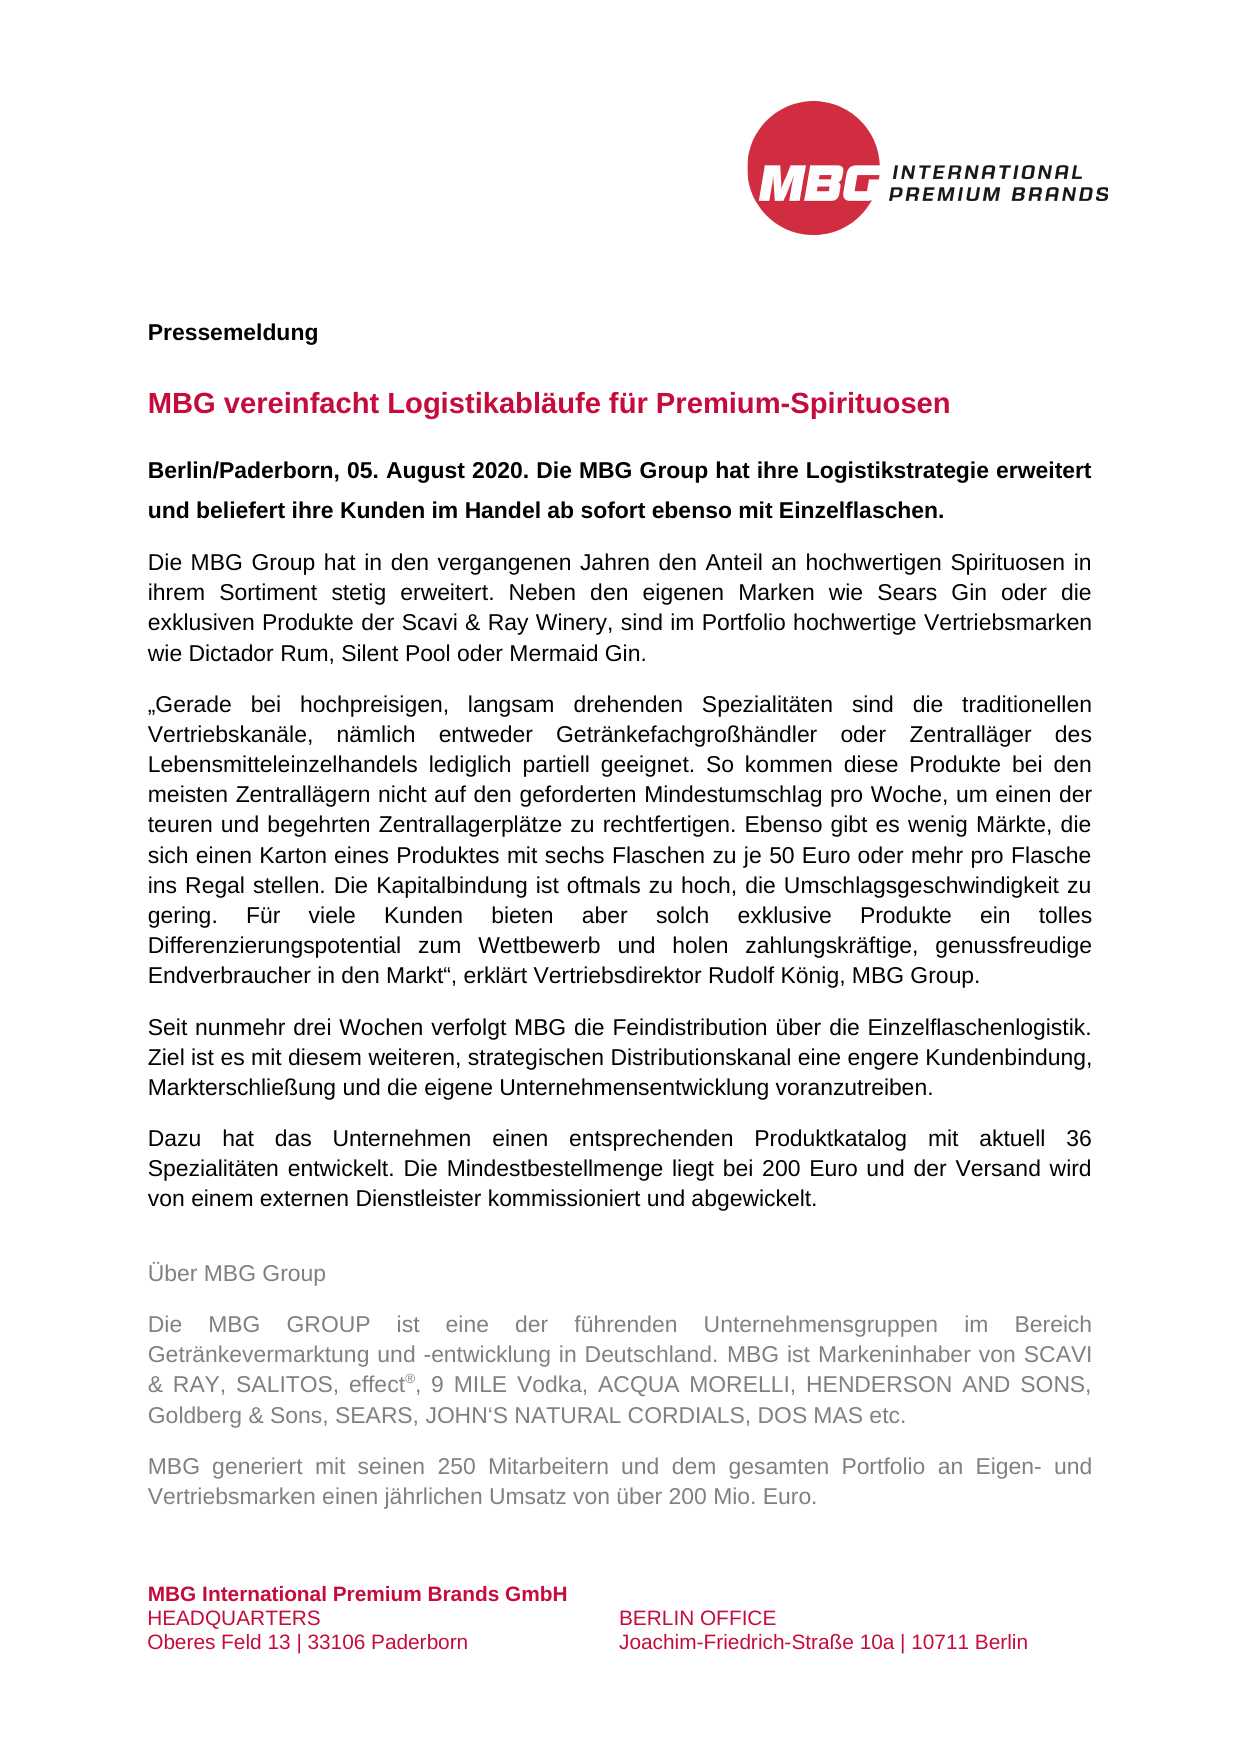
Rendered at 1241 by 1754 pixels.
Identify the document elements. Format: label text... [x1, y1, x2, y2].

text MBG generiert mit seinen 250 Mitarbeitern und dem gesamten Portfolio an Eigen- und Vertriebsmarken einen jährlichen Umsatz von über 200 Mio. Euro. [148, 1453, 1093, 1509]
text Pressemeldung [148, 307, 1093, 345]
text Dazu hat das Unternehmen einen entsprechenden Produktkatalog mit aktuell 36 Spezialitäten entwickelt. Die Mindestbestellmenge liegt bei 200 Euro und der Versand wird von einem externen Dienstleister kommissioniert und abgewickelt. [148, 1125, 1093, 1212]
text Über MBG Group [148, 1260, 1093, 1286]
text Die MBG GROUP ist eine der führenden Unternehmensgruppen im Bereich Getränkevermarktung und -entwicklung in Deutschland. MBG ist Markeninhaber von SCAVI & RAY, SALITOS, effect®, 9 MILE Vodka, ACQUA MORELLI, HENDERSON AND SONS, Goldberg & Sons, SEARS, JOHN‘S NATURAL CORDIALS, DOS MAS etc. [148, 1311, 1093, 1428]
text Seit nunmehr drei Wochen verfolgt MBG die Feindistribution über die Einzelflaschenlogistik. Ziel ist es mit diesem weiteren, strategischen Distributionskanal eine engere Kundenbindung, Markterschließung und die eigene Unternehmensentwicklung voranzutreiben. [148, 1013, 1093, 1100]
text MBG vereinfacht Logistikabläufe für Premium-Spirituosen [148, 382, 1093, 420]
text „Gerade bei hochpreisigen, langsam drehenden Spezialitäten sind die traditionellen Vertriebskanäle, nämlich entweder Getränkefachgroßhändler oder Zentralläger des Lebensmitteleinzelhandels lediglich partiell geeignet. So kommen diese Produkte bei den meisten Zentrallägern nicht auf den geforderten Mindestumschlag pro Woche, um einen der teuren und begehrten Zentrallagerplätze zu rechtfertigen. Ebenso gibt es wenig Märkte, die sich einen Karton eines Produktes mit sechs Flaschen zu je 50 Euro oder mehr pro Flasche ins Regal stellen. Die Kapitalbindung ist oftmals zu hoch, die Umschlagsgeschwindigkeit zu gering. Für viele Kunden bieten aber solch exklusive Produkte ein tolles Differenzierungspotential zum Wettbewerb und holen zahlungskräftige, genussfreudige Endverbraucher in den Markt“, erklärt Vertriebsdirektor Rudolf König, MBG Group. [148, 691, 1093, 989]
picture [747, 101, 1108, 235]
text Berlin/Paderborn, 05. August 2020. Die MBG Group hat ihre Logistikstrategie erweitert und beliefert ihre Kunden im Handel ab sofort ebenso mit Einzelflaschen. [148, 457, 1093, 523]
text Die MBG Group hat in den vergangenen Jahren den Anteil an hochwertigen Spirituosen in ihrem Sortiment stetig erweitert. Neben den eigenen Marken wie Sears Gin oder die exklusiven Produkte der Scavi & Ray Winery, sind im Portfolio hochwertige Vertriebsmarken wie Dictador Rum, Silent Pool oder Mermaid Gin. [148, 549, 1093, 666]
